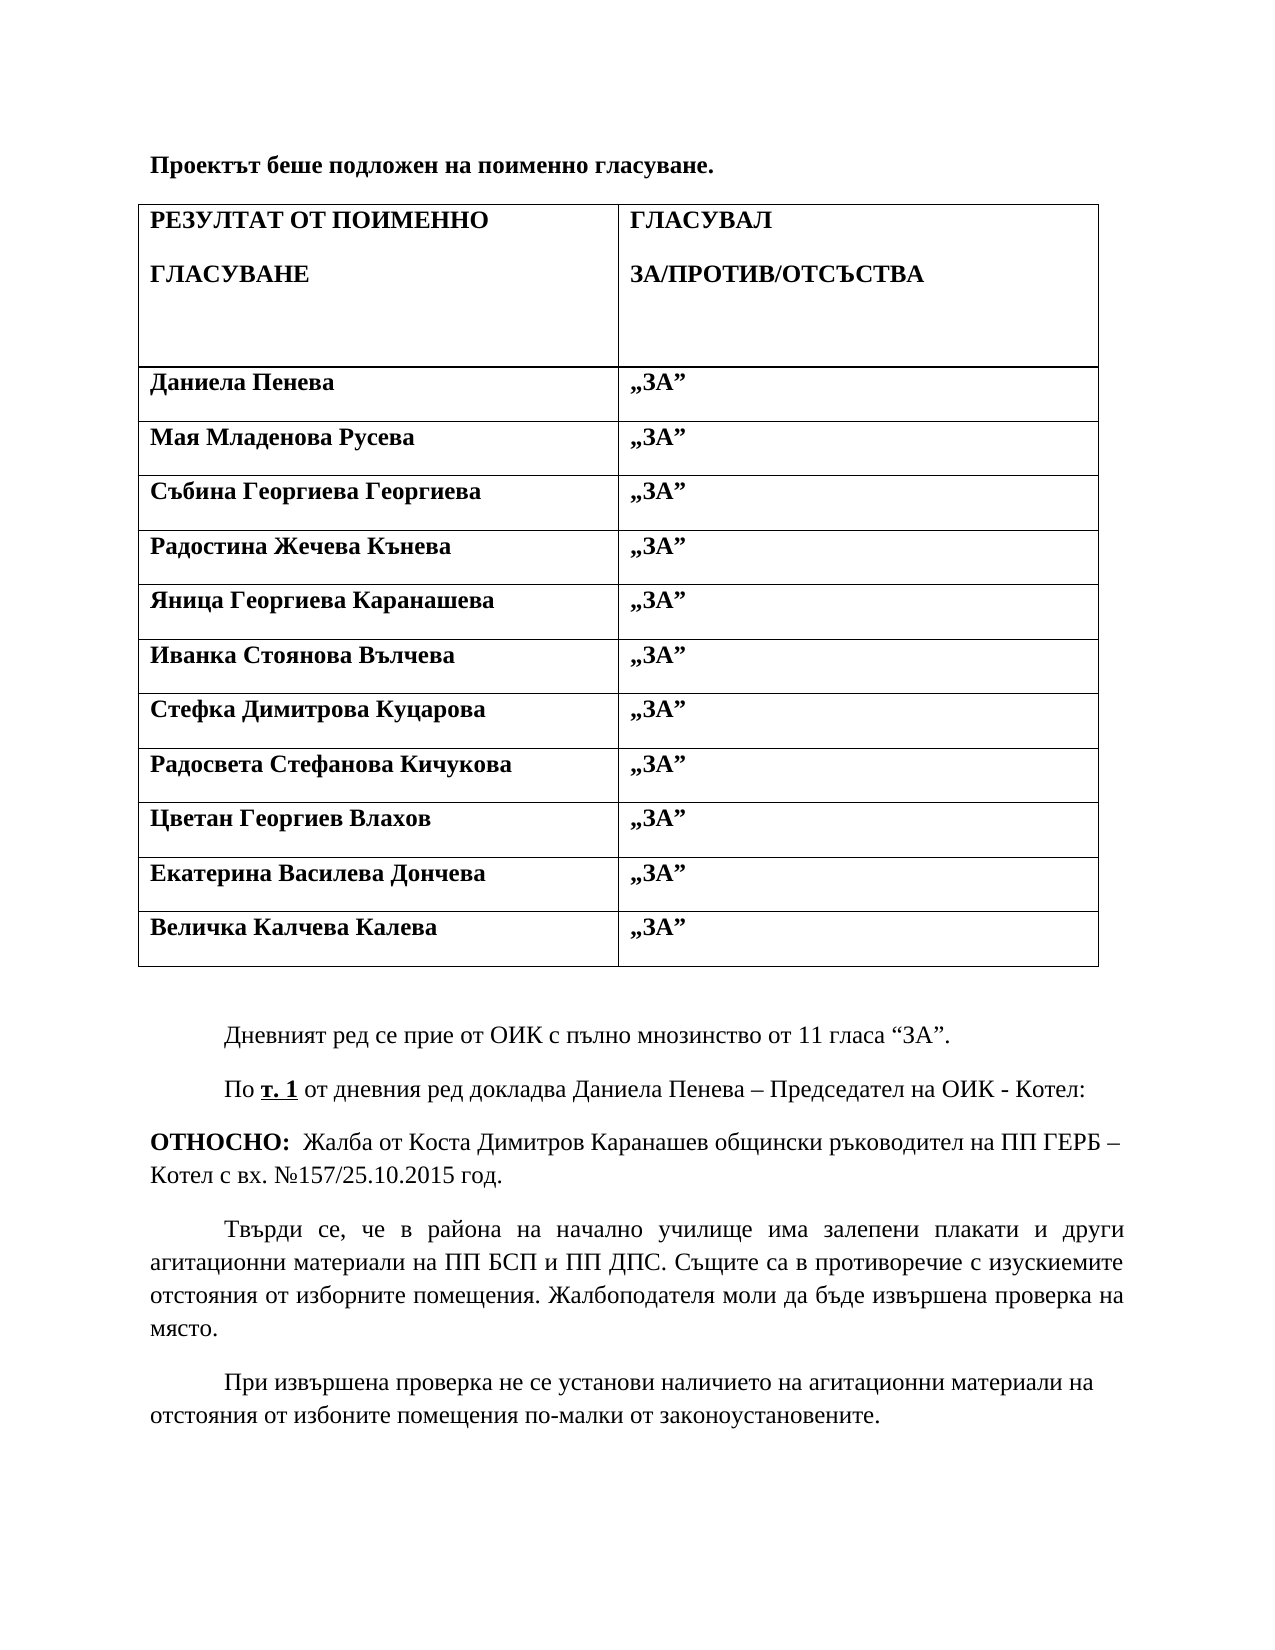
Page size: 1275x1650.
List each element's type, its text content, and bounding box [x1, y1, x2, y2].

text При извършена проверка не се установи наличието на агитационни материали на отстояния от избоните помещения по-малки от законоустановените. [150, 1367, 1125, 1429]
table_cell Събина Георгиева Георгиева [139, 476, 618, 530]
table_cell Иванка Стоянова Вълчева [139, 640, 618, 693]
table_cell Величка Калчева Калева [139, 912, 618, 966]
table_cell „ЗА” [619, 858, 1098, 911]
table_cell Стефка Димитрова Куцарова [139, 694, 618, 748]
text По т. 1 от дневния ред докладва Даниела Пенева – Председател на ОИК - Котел: [150, 1074, 1125, 1102]
text Твърди се, че в района на начално училище има залепени плакати и други агитационни материали на ПП БСП и ПП ДПС. Същите са в противоречие с изускиемите отстояния от изборните помещения. Жалбоподателя моли да бъде извършена проверка на място. [150, 1214, 1125, 1342]
table_cell „ЗА” [619, 531, 1098, 584]
table_cell Мая Младенова Русева [139, 422, 618, 475]
table_cell Радостина Жечева Кънева [139, 531, 618, 584]
table_cell „ЗА” [619, 422, 1098, 475]
table_cell Даниела Пенева [139, 368, 618, 421]
text Проектът беше подложен на поименно гласуване. [150, 150, 1125, 179]
table_cell Яница Георгиева Каранашева [139, 585, 618, 639]
table_cell Радосвета Стефанова Кичукова [139, 749, 618, 802]
table_header ГЛАСУВАЛ ЗА/ПРОТИВ/ОТСЪСТВА [619, 205, 1098, 366]
table_cell „ЗА” [619, 803, 1098, 857]
table_cell „ЗА” [619, 912, 1098, 966]
table_cell „ЗА” [619, 640, 1098, 693]
table_header РЕЗУЛТАТ ОТ ПОИМЕННО ГЛАСУВАНЕ [139, 205, 618, 366]
table_cell Екатерина Василева Дончева [139, 858, 618, 911]
table_cell „ЗА” [619, 368, 1098, 421]
table_cell „ЗА” [619, 694, 1098, 748]
table_cell „ЗА” [619, 585, 1098, 639]
table_cell „ЗА” [619, 749, 1098, 802]
text ОТНОСНО: Жалба от Коста Димитров Каранашев общински ръководител на ПП ГЕРБ – Котел с вх. №157/25.10.2015 год. [150, 1127, 1125, 1189]
text Дневният ред се прие от ОИК с пълно мнозинство от 11 гласа “ЗА”. [150, 1020, 1125, 1048]
table_cell Цветан Георгиев Влахов [139, 803, 618, 857]
table_cell „ЗА” [619, 476, 1098, 530]
